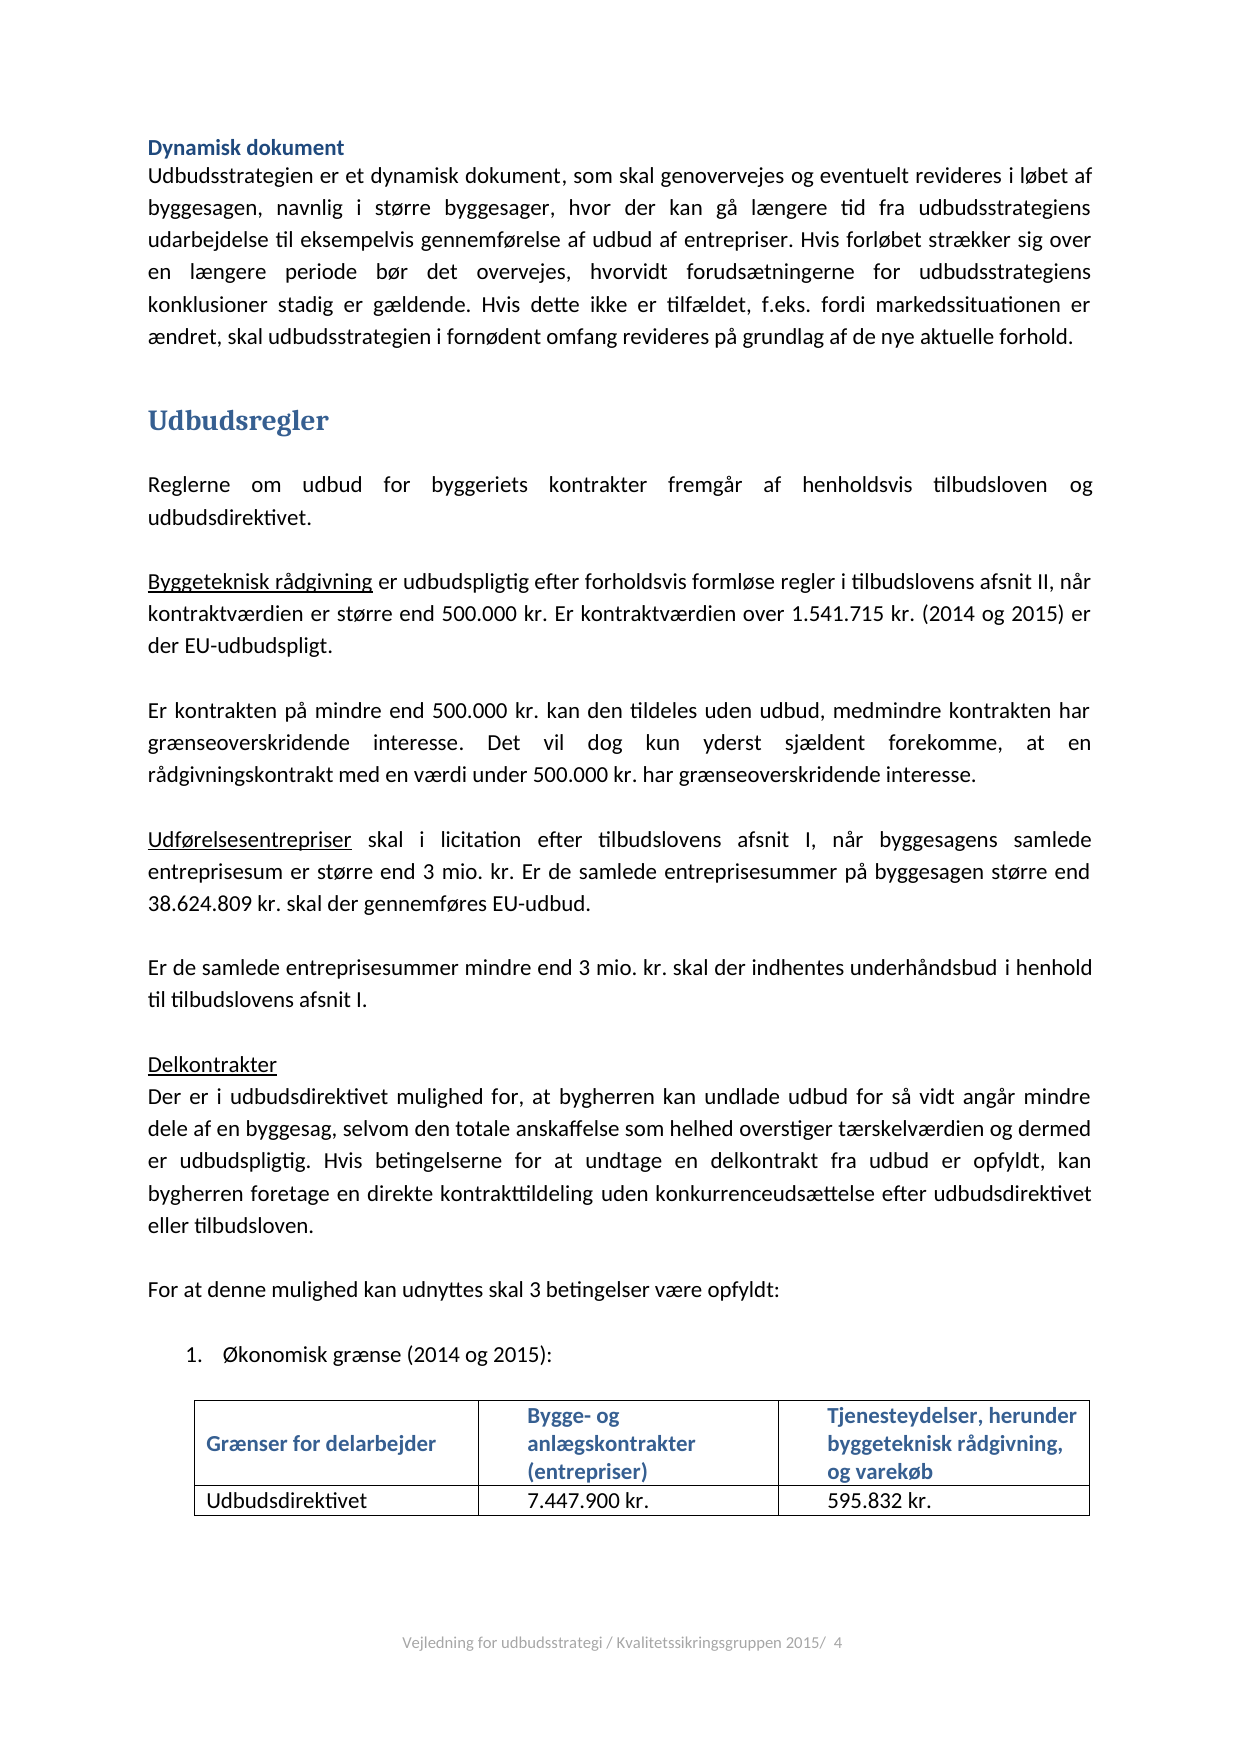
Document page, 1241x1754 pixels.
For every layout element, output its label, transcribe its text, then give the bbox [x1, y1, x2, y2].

text Udbudsstrategien er et dynamisk dokument, som skal genovervejes og eventuelt revideres i løbet af byggesagen, navnlig i større byggesager, hvor der kan gå længere tid fra udbudsstrategiens udarbejdelse til eksempelvis gennemførelse af udbud af entrepriser. Hvis forløbet strækker sig over en længere periode bør det overvejes, hvorvidt forudsætningerne for udbudsstrategiens konklusioner stadig er gældende. Hvis dette ikke er tilfældet, f.eks. fordi markedssituationen er ændret, skal udbudsstrategien i fornødent omfang revideres på grundlag af de nye aktuelle forhold. [148, 161, 1093, 350]
text Udførelsesentrepriser skal i licitation efter tilbudslovens afsnit I, når byggesagens samlede entreprisesum er større end 3 mio. kr. Er de samlede entreprisesummer på byggesagen større end 38.624.809 kr. skal der gennemføres EU-udbud. [148, 825, 1093, 917]
table_header Tjenesteydelser, herunder byggeteknisk rådgivning, og varekøb [779, 1401, 1089, 1485]
table_cell Udbudsdirektivet [195, 1486, 478, 1514]
subtitle Udbudsregler [148, 404, 1093, 438]
list Økonomisk grænse (2014 og 2015): [185, 1340, 1093, 1368]
text Delkontrakter [148, 1050, 1093, 1078]
text Er de samlede entreprisesummer mindre end 3 mio. kr. skal der indhentes underhåndsbud i henhold til tilbudslovens afsnit I. [148, 953, 1093, 1014]
text Reglerne om udbud for byggeriets kontrakter fremgår af henholdsvis tilbudsloven og udbudsdirektivet. [148, 471, 1093, 531]
text Der er i udbudsdirektivet mulighed for, at bygherren kan undlade udbud for så vidt angår mindre dele af en byggesag, selvom den totale anskaffelse som helhed overstiger tærskelværdien og dermed er udbudspligtig. Hvis betingelserne for at undtage en delkontrakt fra udbud er opfyldt, kan bygherren foretage en direkte kontrakttildeling uden konkurrenceudsættelse efter udbudsdirektivet eller tilbudsloven. [148, 1082, 1093, 1239]
table_header Grænser for delarbejder [195, 1401, 478, 1485]
table_cell 7.447.900 kr. [479, 1486, 778, 1514]
table_cell 595.832 kr. [779, 1486, 1089, 1514]
text For at denne mulighed kan udnyttes skal 3 betingelser være opfyldt: [148, 1275, 1093, 1303]
text Dynamisk dokument [148, 133, 1093, 161]
text Er kontrakten på mindre end 500.000 kr. kan den tildeles uden udbud, medmindre kontrakten har grænseoverskridende interesse. Det vil dog kun yderst sjældent forekomme, at en rådgivningskontrakt med en værdi under 500.000 kr. har grænseoverskridende interesse. [148, 696, 1093, 788]
text Byggeteknisk rådgivning er udbudspligtig efter forholdsvis formløse regler i tilbudslovens afsnit II, når kontraktværdien er større end 500.000 kr. Er kontraktværdien over 1.541.715 kr. (2014 og 2015) er der EU-udbudspligt. [148, 567, 1093, 659]
table_header Bygge- og anlægskontrakter (entrepriser) [479, 1401, 778, 1485]
